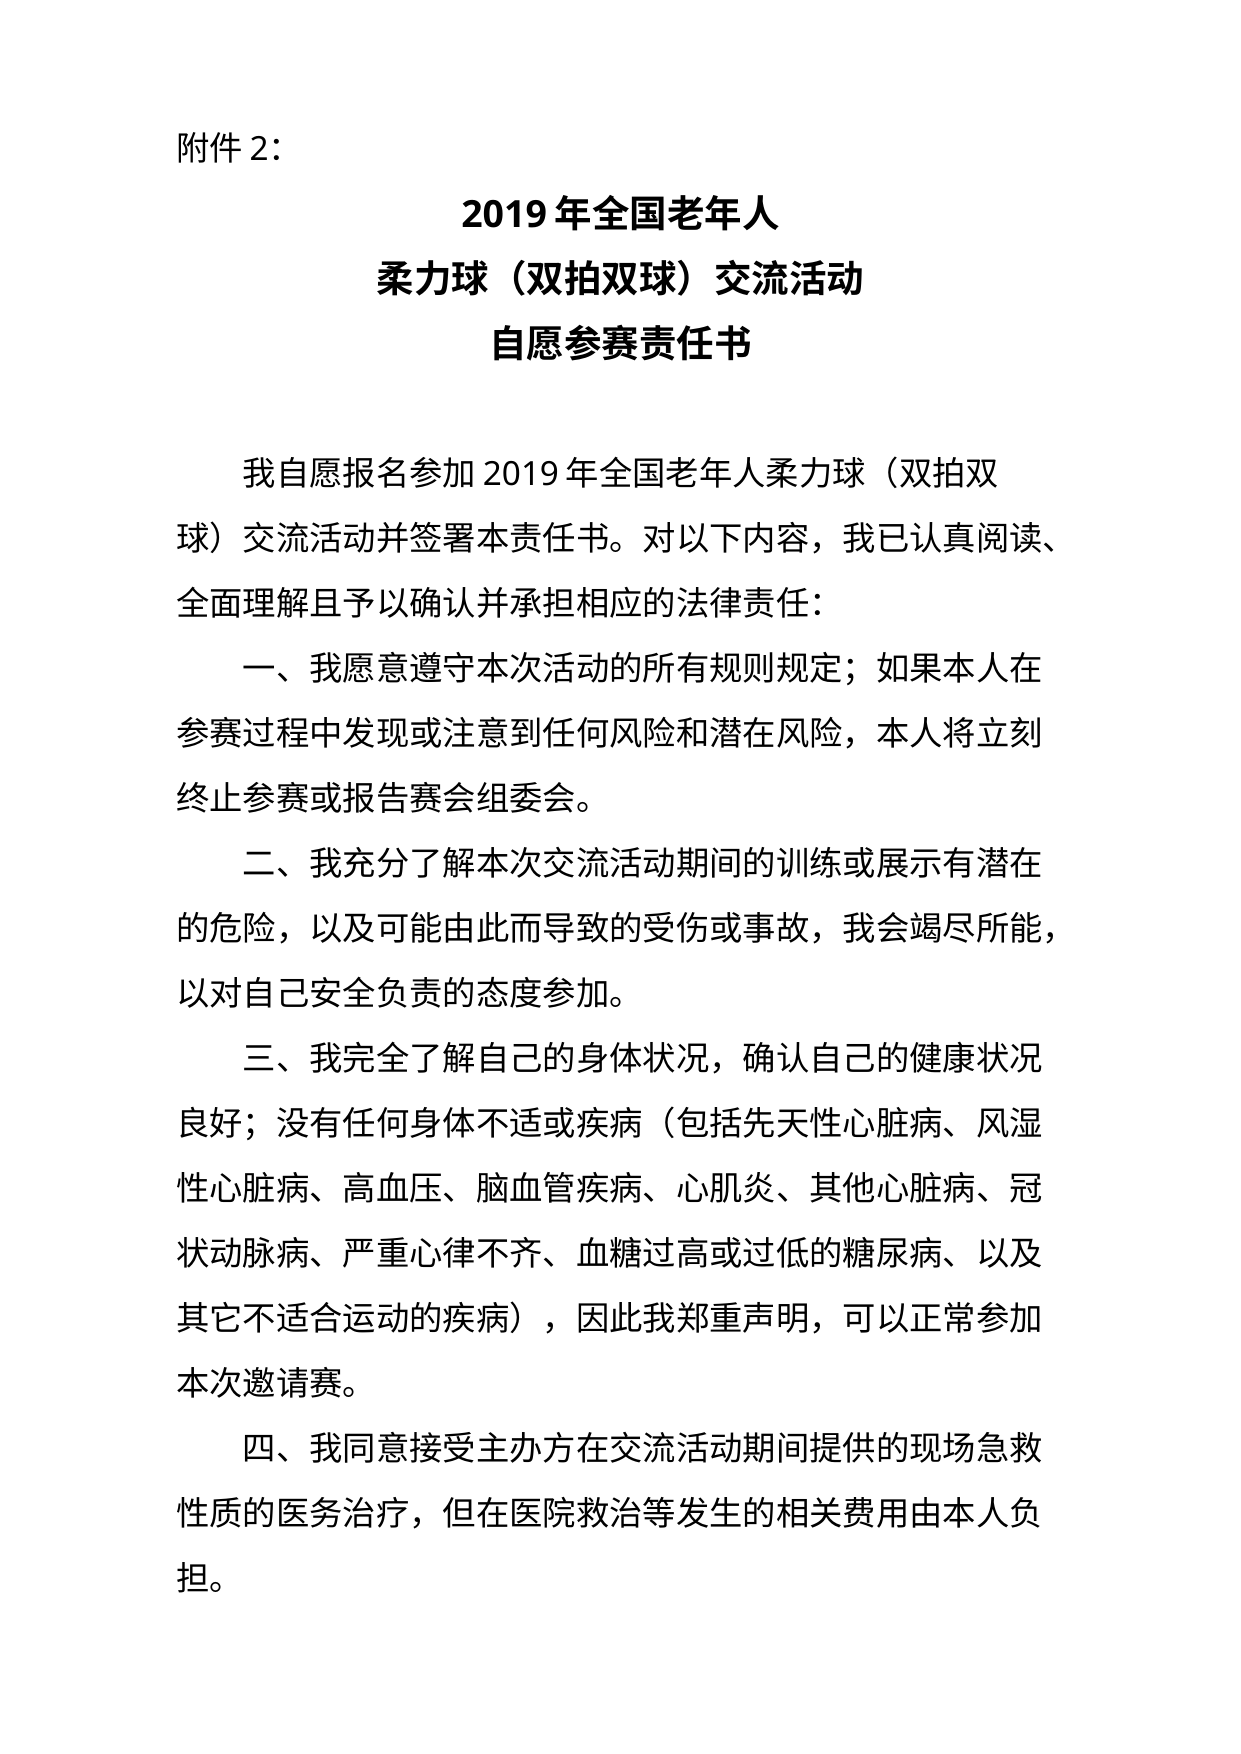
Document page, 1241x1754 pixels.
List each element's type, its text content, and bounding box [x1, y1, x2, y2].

text 2019年全国老年人 [176, 178, 1064, 243]
text 一、我愿意遵守本次活动的所有规则规定；如果本人在参赛过程中发现或注意到任何风险和潜在风险，本人将立刻终止参赛或报告赛会组委会。 [176, 633, 1064, 828]
text 附件2： [176, 113, 1064, 178]
text 三、我完全了解自己的身体状况，确认自己的健康状况良好；没有任何身体不适或疾病（包括先天性心脏病、风湿性心脏病、高血压、脑血管疾病、心肌炎、其他心脏病、冠状动脉病、严重心律不齐、血糖过高或过低的糖尿病、以及其它不适合运动的疾病），因此我郑重声明，可以正常参加本次邀请赛。 [176, 1023, 1064, 1413]
text 二、我充分了解本次交流活动期间的训练或展示有潜在的危险，以及可能由此而导致的受伤或事故，我会竭尽所能，以对自己安全负责的态度参加。 [176, 828, 1064, 1023]
text 自愿参赛责任书 [176, 308, 1064, 373]
text 我自愿报名参加2019年全国老年人柔力球（双拍双球）交流活动并签署本责任书。对以下内容，我已认真阅读、全面理解且予以确认并承担相应的法律责任： [176, 438, 1064, 633]
text 柔力球（双拍双球）交流活动 [176, 243, 1064, 308]
text 四、我同意接受主办方在交流活动期间提供的现场急救性质的医务治疗，但在医院救治等发生的相关费用由本人负担。 [176, 1413, 1064, 1608]
